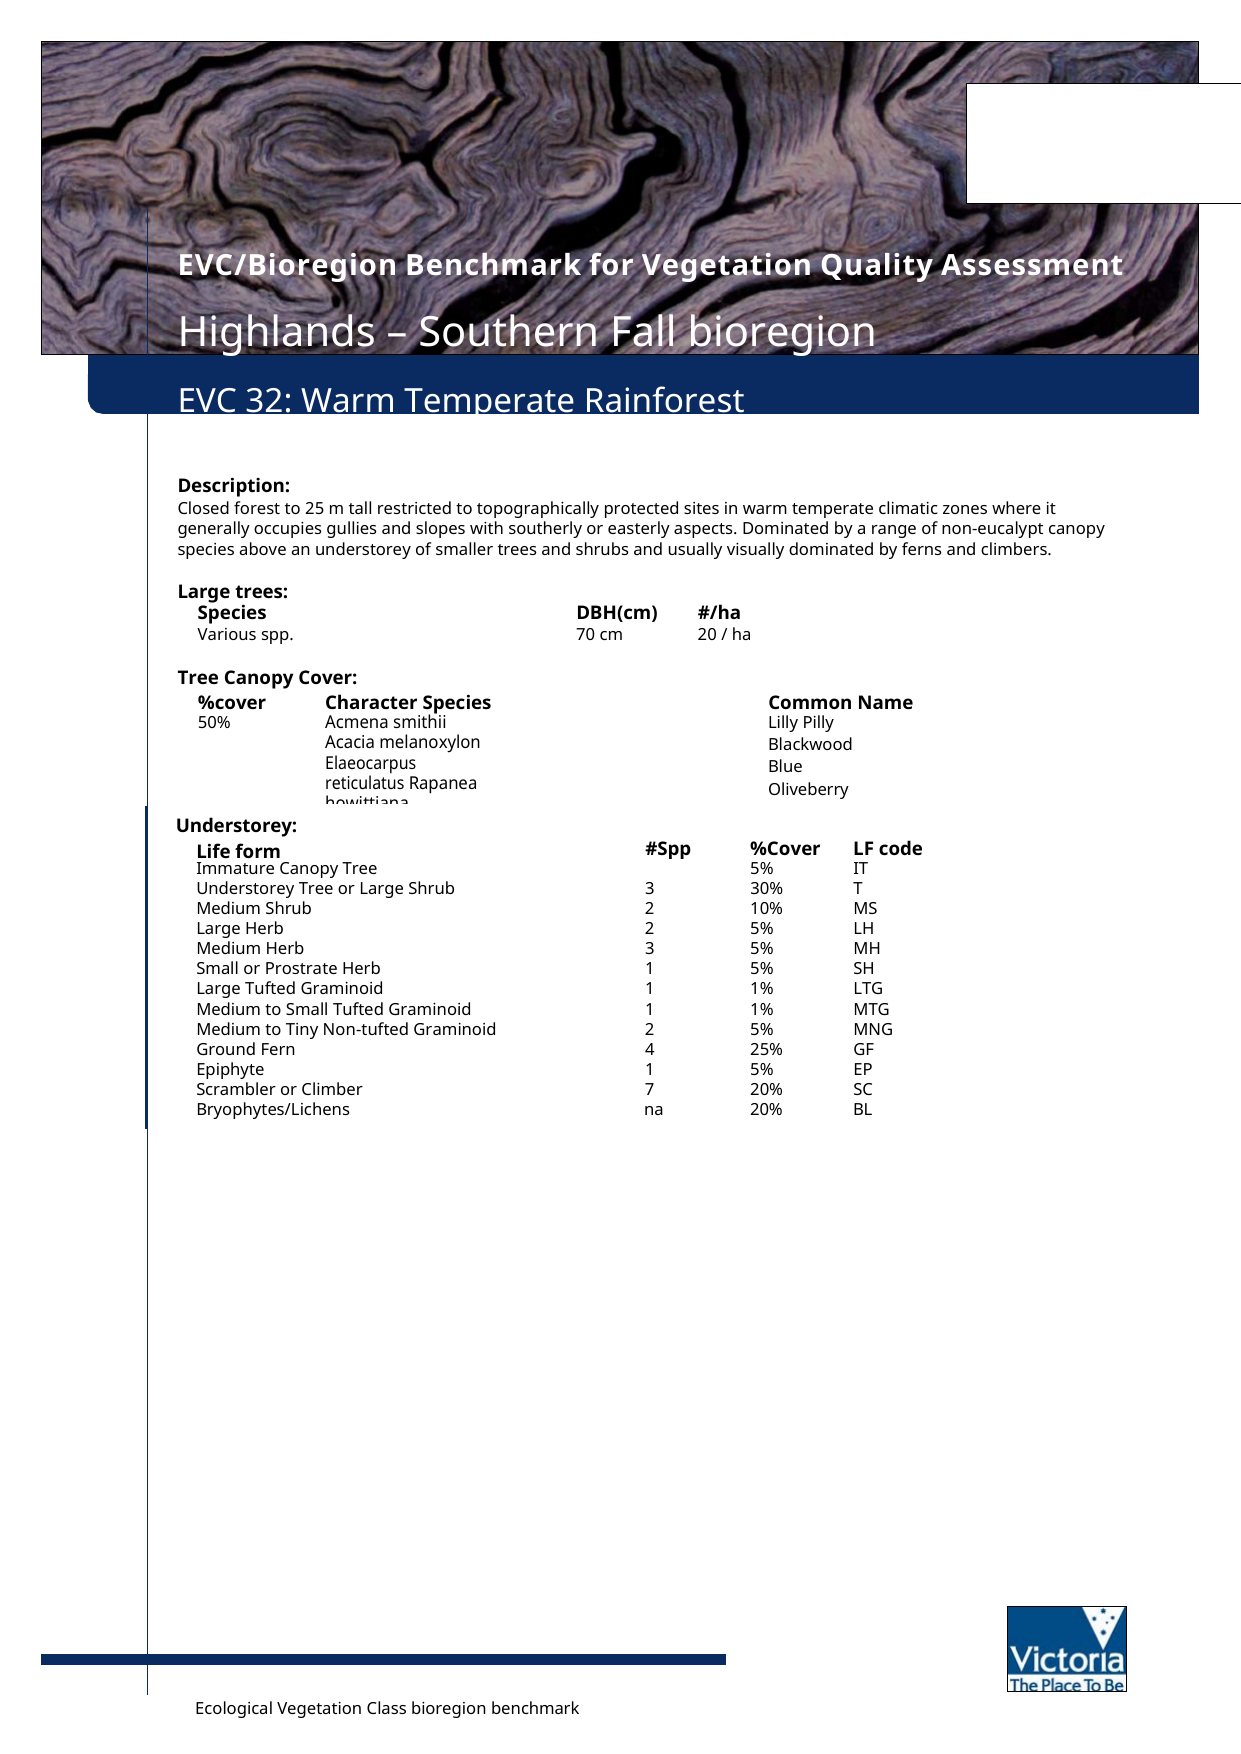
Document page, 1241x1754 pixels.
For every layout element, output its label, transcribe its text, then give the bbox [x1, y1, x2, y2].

text Highlands – Southern Fall bioregion [177, 302, 1211, 359]
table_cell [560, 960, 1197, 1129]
subtitle Description: [177, 472, 1211, 498]
text Closed forest to 25 m tall restricted to topographically protected sites in warm temperate climatic zones where it generally occupies gullies and slopes with southerly or easterly aspects. Dominated by a range of non-eucalypt canopy species above an understorey of smaller trees and shrubs and usually visually dominated by ferns and climbers. [177, 498, 1110, 559]
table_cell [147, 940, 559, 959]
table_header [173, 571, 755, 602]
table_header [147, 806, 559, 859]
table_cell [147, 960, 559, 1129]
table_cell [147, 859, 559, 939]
subtitle Tree Canopy Cover: [177, 664, 1211, 689]
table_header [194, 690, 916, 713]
picture [967, 84, 1241, 203]
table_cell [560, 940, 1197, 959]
text Ecological Vegetation Class bioregion benchmark [195, 1697, 1211, 1719]
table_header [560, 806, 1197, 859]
picture [1008, 1607, 1126, 1691]
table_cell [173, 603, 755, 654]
text EVC/Bioregion Benchmark for Vegetation Quality Assessment [177, 244, 1211, 284]
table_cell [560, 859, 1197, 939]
text EVC 32: Warm Temperate Rainforest [177, 377, 1211, 422]
picture [42, 42, 1241, 354]
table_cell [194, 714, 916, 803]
